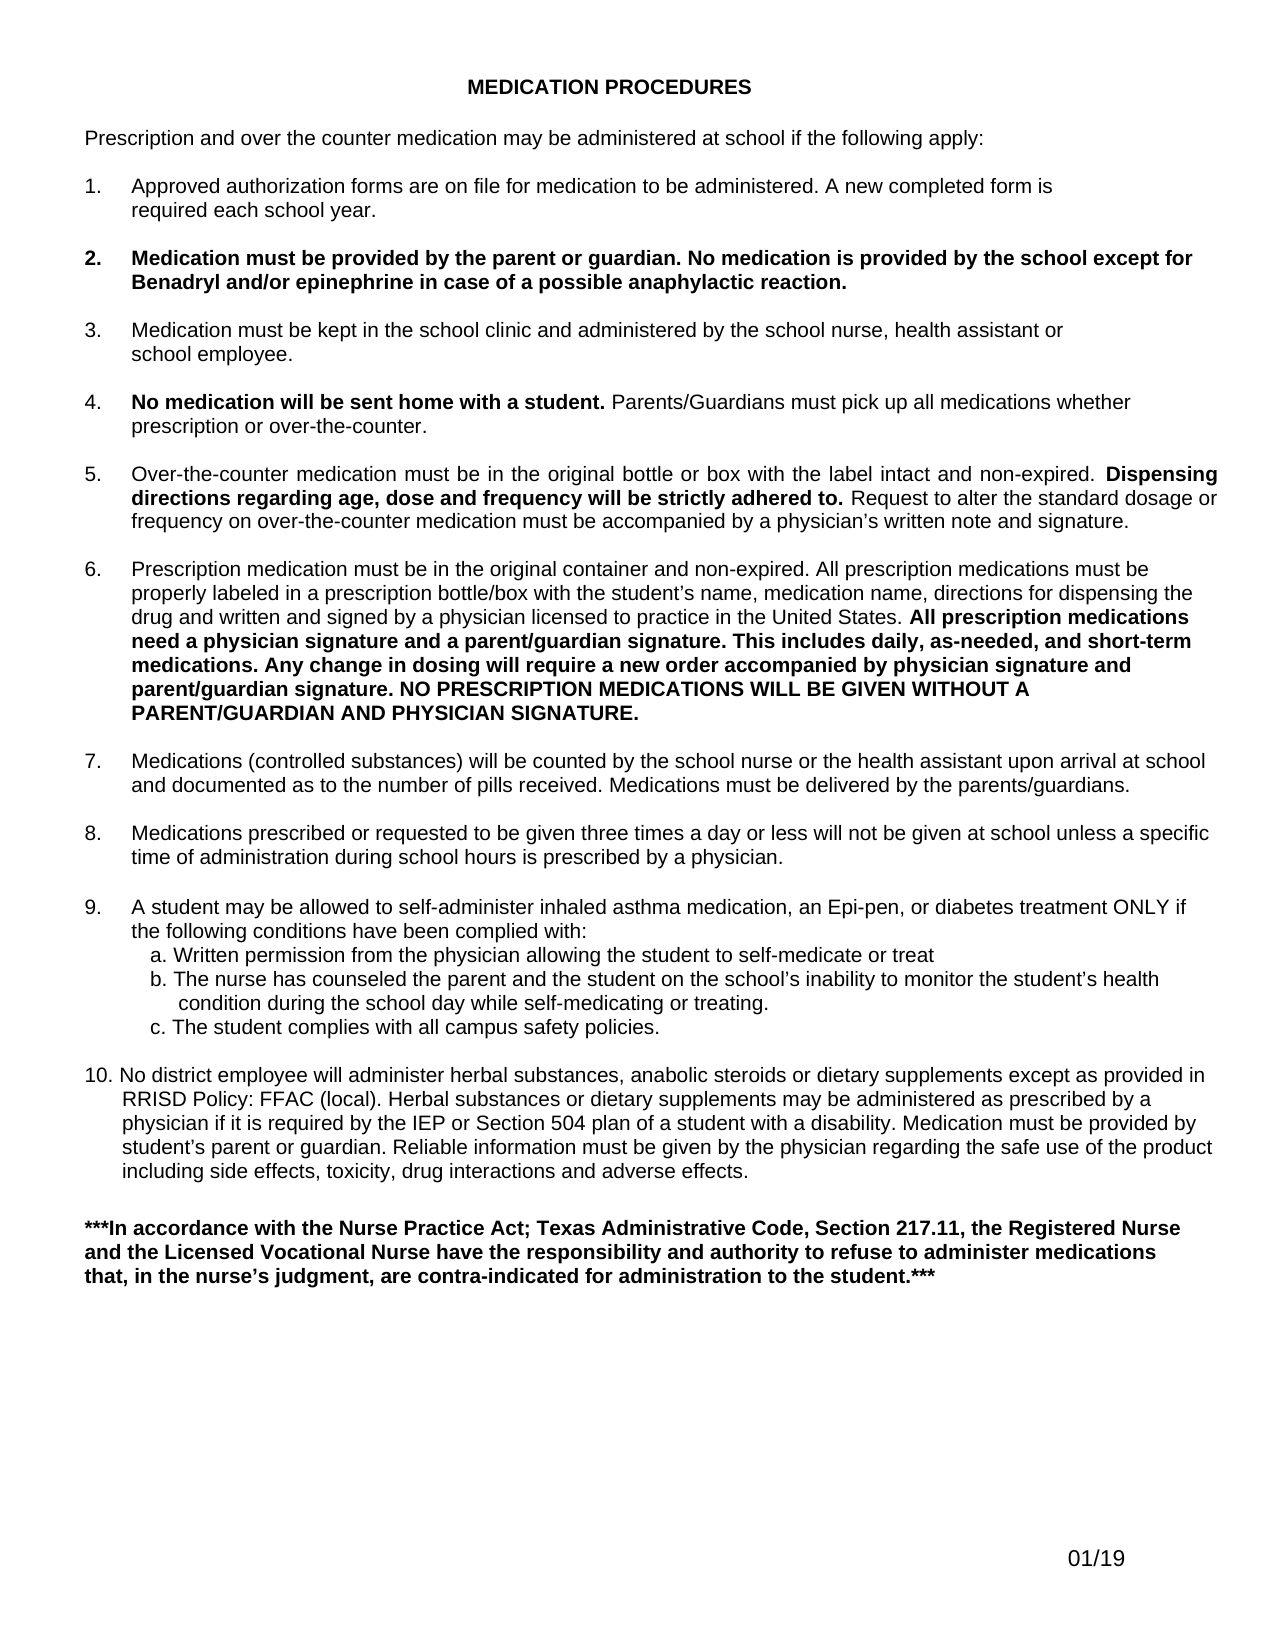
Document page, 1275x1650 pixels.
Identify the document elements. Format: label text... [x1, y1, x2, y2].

list Medication must be kept in the school clinic and administered by the school nurse, health assistant or school employee. [84, 318, 1096, 366]
text a. Written permission from the physician allowing the student to self-medicate or treat [150, 943, 1217, 967]
list Approved authorization forms are on file for medication to be administered. A new completed form is required each school year. [84, 174, 1125, 222]
text b. The nurse has counseled the parent and the student on the school’s inability to monitor the student’s health condition during the school day while self-medicating or treating. [150, 967, 1217, 1015]
text c. The student complies with all campus safety policies. [150, 1015, 1217, 1039]
text 10. No district employee will administer herbal substances, anabolic steroids or dietary supplements except as provided in RRISD Policy: FFAC (local). Herbal substances or dietary supplements may be administered as prescribed by a physician if it is required by the IEP or Section 504 plan of a student with a disability. Medication must be provided by student’s parent or guardian. Reliable information must be given by the physician regarding the safe use of the product including side effects, toxicity, drug interactions and adverse effects. [84, 1063, 1217, 1182]
list Prescription medication must be in the original container and non-expired. All prescription medications must be properly labeled in a prescription bottle/box with the student’s name, medication name, directions for dispensing the drug and written and signed by a physician licensed to practice in the United States. All prescription medications need a physician signature and a parent/guardian signature. This includes daily, as-needed, and short-term medications. Any change in dosing will require a new order accompanied by physician signature and parent/guardian signature. NO PRESCRIPTION MEDICATIONS WILL BE GIVEN WITHOUT A PARENT/GUARDIAN AND PHYSICIAN SIGNATURE. [84, 557, 1218, 725]
list A student may be allowed to self-administer inhaled asthma medication, an Epi-pen, or diabetes treatment ONLY if the following conditions have been complied with: [84, 895, 1216, 943]
text MEDICATION PROCEDURES [84, 75, 1134, 99]
list Medications (controlled substances) will be counted by the school nurse or the health assistant upon arrival at school and documented as to the number of pills received. Medications must be delivered by the parents/guardians. [84, 749, 1218, 797]
list Medication must be provided by the parent or guardian. No medication is provided by the school except for Benadryl and/or epinephrine in case of a possible anaphylactic reaction. [84, 246, 1218, 294]
list No medication will be sent home with a student. Parents/Guardians must pick up all medications whether prescription or over-the-counter. [84, 389, 1218, 437]
list Over-the-counter medication must be in the original bottle or box with the label intact and non-expired. Dispensing directions regarding age, dose and frequency will be strictly adhered to. Request to alter the standard dosage or frequency on over-the-counter medication must be accompanied by a physician’s written note and signature. [84, 461, 1218, 533]
list Medications prescribed or requested to be given three times a day or less will not be given at school unless a specific time of administration during school hours is prescribed by a physician. [84, 821, 1216, 869]
text Prescription and over the counter medication may be administered at school if the following apply: [84, 126, 1125, 150]
text ***In accordance with the Nurse Practice Act; Texas Administrative Code, Section 217.11, the Registered Nurse and the Licensed Vocational Nurse have the responsibility and authority to refuse to administer medications that, in the nurse’s judgment, are contra-indicated for administration to the student.*** [84, 1216, 1201, 1288]
